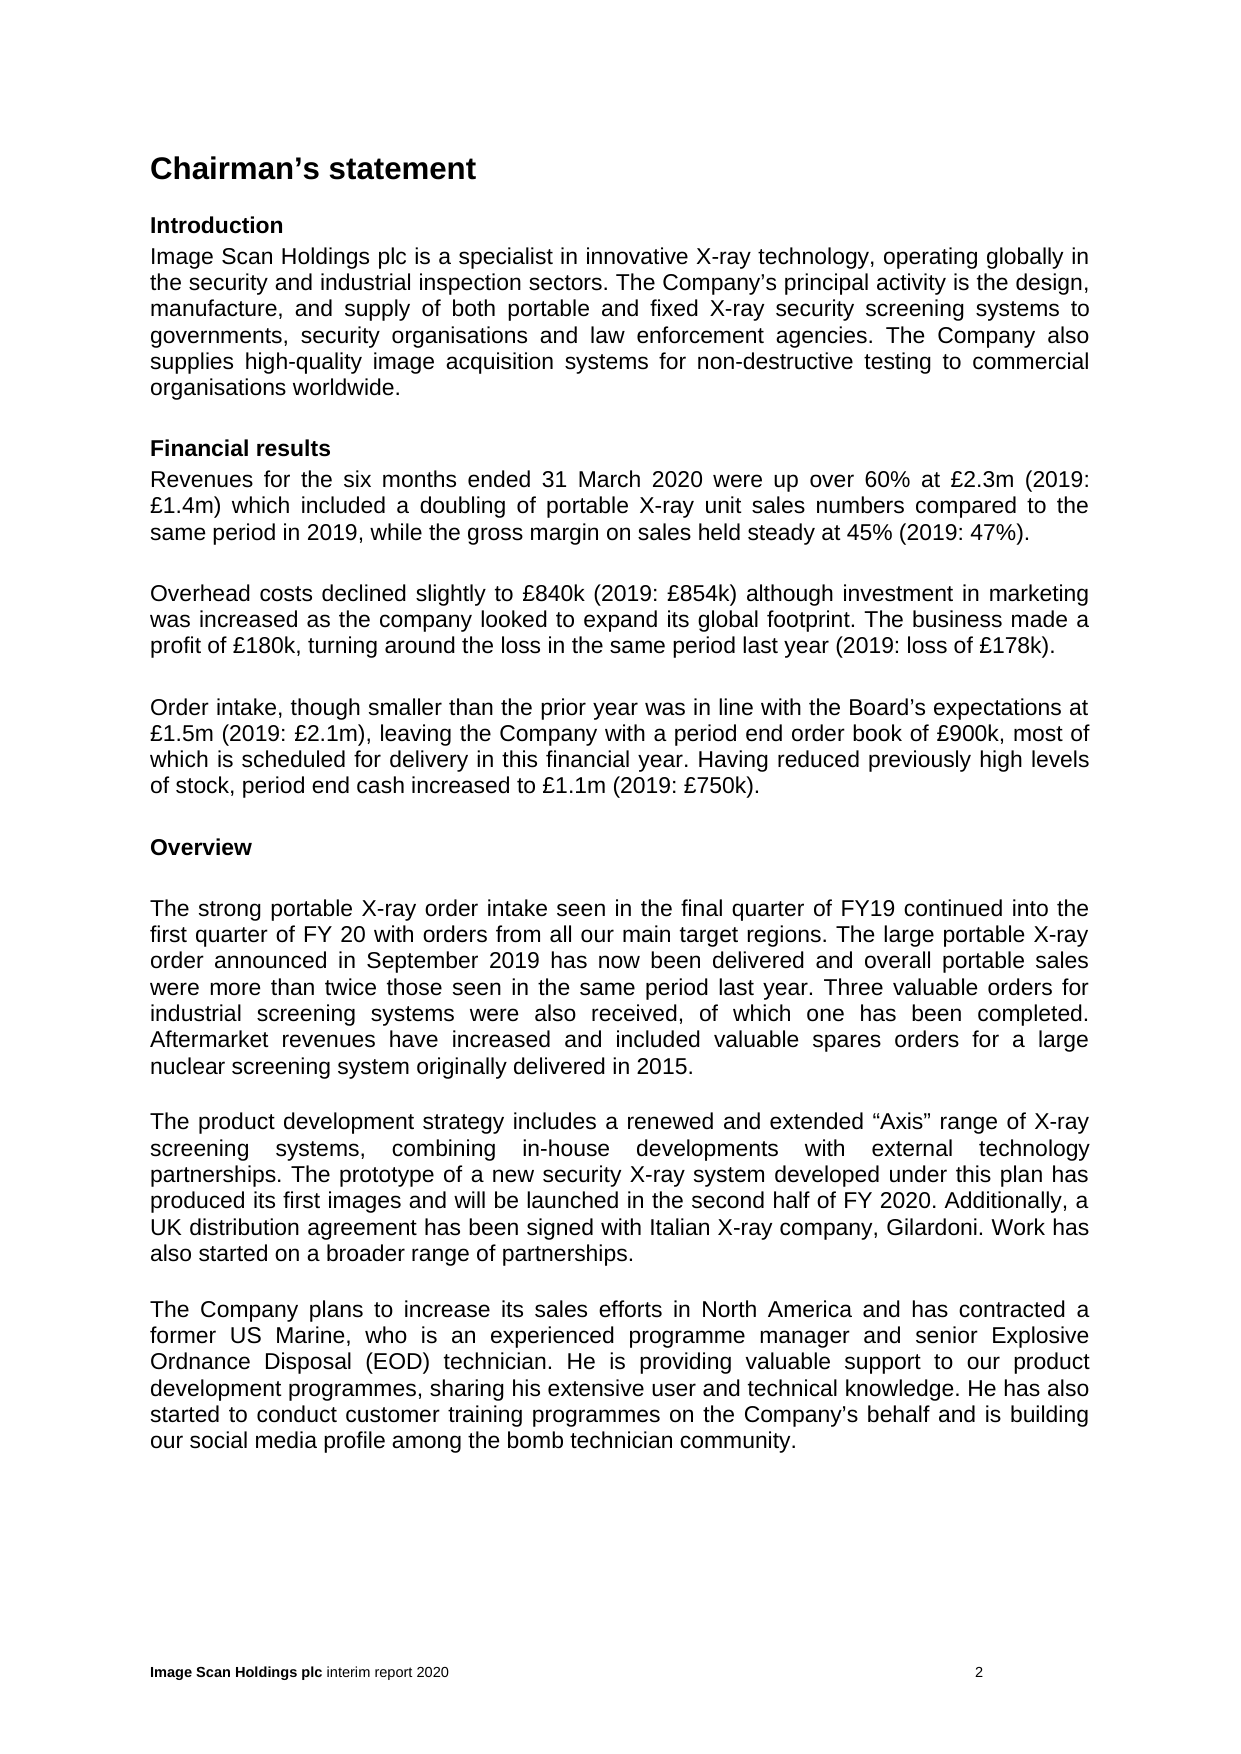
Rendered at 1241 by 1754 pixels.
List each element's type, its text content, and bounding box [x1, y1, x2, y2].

text The Company plans to increase its sales efforts in North America and has contracted a former US Marine, who is an experienced programme manager and senior Explosive Ordnance Disposal (EOD) technician. He is providing valuable support to our product development programmes, sharing his extensive user and technical knowledge. He has also started to conduct customer training programmes on the Company’s behalf and is building our social media profile among the bomb technician community. [150, 1296, 1090, 1454]
text Revenues for the six months ended 31 March 2020 were up over 60% at £2.3m (2019: £1.4m) which included a doubling of portable X-ray unit sales numbers compared to the same period in 2019, while the gross margin on sales held steady at 45% (2019: 47%). [150, 466, 1090, 545]
text Chairman’s statement [150, 150, 1090, 186]
text Image Scan Holdings plc is a specialist in innovative X-ray technology, operating globally in the security and industrial inspection sectors. The Company’s principal activity is the design, manufacture, and supply of both portable and fixed X-ray security screening systems to governments, security organisations and law enforcement agencies. The Company also supplies high-quality image acquisition systems for non-destructive testing to commercial organisations worldwide. [150, 243, 1090, 401]
text Overview [150, 833, 1090, 860]
text Order intake, though smaller than the prior year was in line with the Board’s expectations at £1.5m (2019: £2.1m), leaving the Company with a period end order book of £900k, most of which is scheduled for delivery in this financial year. Having reduced previously high levels of stock, period end cash increased to £1.1m (2019: £750k). [150, 693, 1090, 799]
text Overhead costs declined slightly to £840k (2019: £854k) although investment in marketing was increased as the company looked to expand its global footprint. The business made a profit of £180k, turning around the loss in the same period last year (2019: loss of £178k). [150, 580, 1090, 659]
text The product development strategy includes a renewed and extended “Axis” range of X-ray screening systems, combining in-house developments with external technology partnerships. The prototype of a new security X-ray system developed under this plan has produced its first images and will be launched in the second half of FY 2020. Additionally, a UK distribution agreement has been signed with Italian X-ray company, Gilardoni. Work has also started on a broader range of partnerships. [150, 1108, 1090, 1266]
text Introduction [150, 212, 1090, 238]
text Financial results [150, 435, 1090, 462]
text The strong portable X-ray order intake seen in the final quarter of FY19 continued into the first quarter of FY 20 with orders from all our main target regions. The large portable X-ray order announced in September 2019 has now been delivered and overall portable sales were more than twice those seen in the same period last year. Three valuable orders for industrial screening systems were also received, of which one has been completed. Aftermarket revenues have increased and included valuable spares orders for a large nuclear screening system originally delivered in 2015. [150, 894, 1090, 1079]
